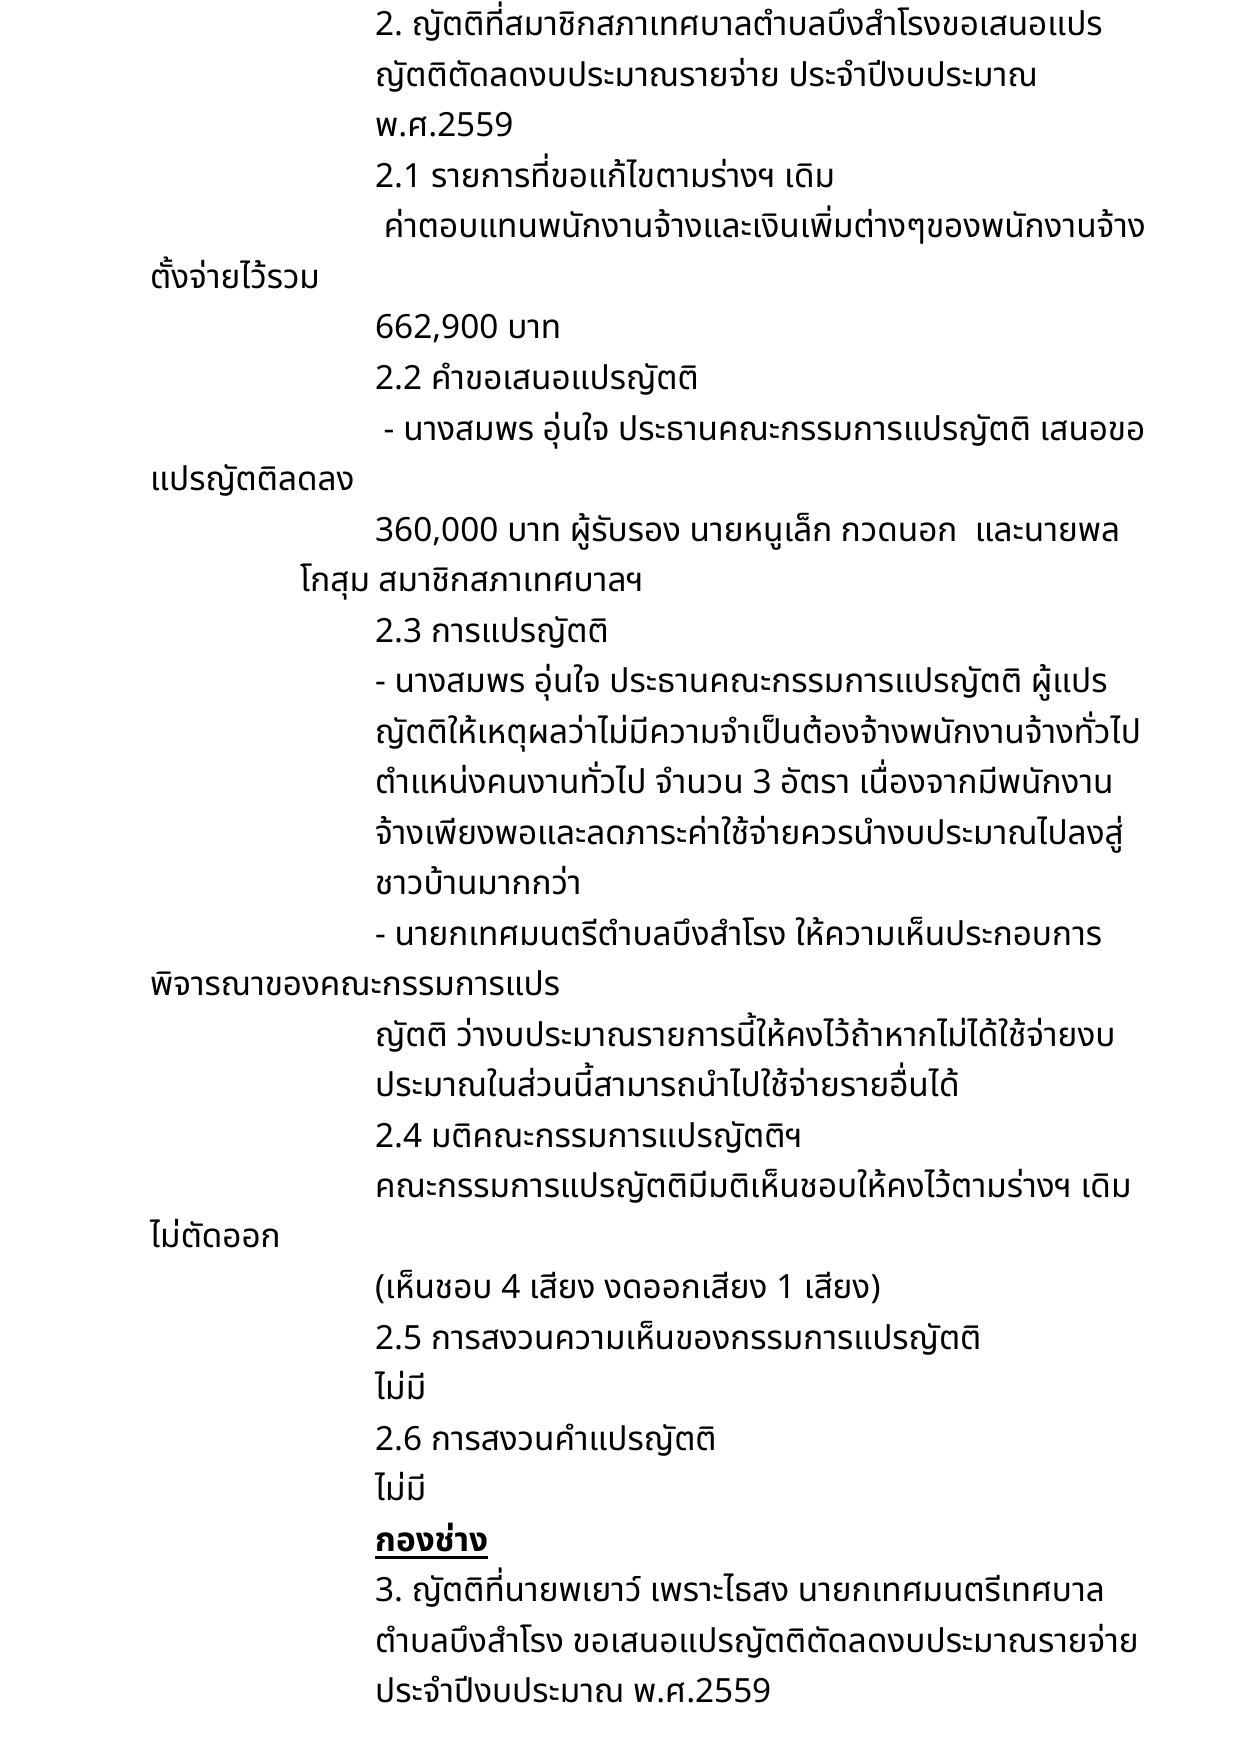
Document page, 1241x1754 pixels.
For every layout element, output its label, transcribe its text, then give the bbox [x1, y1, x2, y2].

text - นายกเทศมนตรีตำบลบึงสำโรง ให้ความเห็นประกอบการพิจารณาของคณะกรรมการแปร [150, 909, 1152, 1011]
text 2.6 การสงวนคำแปรญัตติ [150, 1414, 1152, 1465]
text กองช่าง [150, 1516, 1152, 1566]
text 2.5 การสงวนความเห็นของกรรมการแปรญัตติ [150, 1313, 1152, 1364]
text - นางสมพร อุ่นใจ ประธานคณะกรรมการแปรญัตติ เสนอขอแปรญัตติลดลง [150, 404, 1152, 505]
text 3. ญัตติที่นายพเยาว์ เพราะไธสง นายกเทศมนตรีเทศบาลตำบลบึงสำโรง ขอเสนอแปรญัตติตัดลดงบประมาณรายจ่าย ประจำปีงบประมาณ พ.ศ.2559 [375, 1566, 1152, 1718]
text 2. ญัตติที่สมาชิกสภาเทศบาลตำบลบึงสำโรงขอเสนอแปรญัตติตัดลดงบประมาณรายจ่าย ประจำปีงบประมาณ พ.ศ.2559 [375, 0, 1152, 152]
text ไม่มี [150, 1465, 1152, 1516]
text 662,900 บาท [300, 303, 1152, 354]
text - นางสมพร อุ่นใจ ประธานคณะกรรมการแปรญัตติ ผู้แปรญัตติให้เหตุผลว่าไม่มีความจำเป็นต้องจ้างพนักงานจ้างทั่วไป ตำแหน่งคนงานทั่วไป จำนวน 3 อัตรา เนื่องจากมีพนักงานจ้างเพียงพอและลดภาระค่าใช้จ่ายควรนำงบประมาณไปลงสู่ชาวบ้านมากกว่า [375, 657, 1152, 909]
text 360,000 บาท ผู้รับรอง นายหนูเล็ก กวดนอก และนายพล โกสุม สมาชิกสภาเทศบาลฯ [300, 505, 1152, 606]
text ค่าตอบแทนพนักงานจ้างและเงินเพิ่มต่างๆของพนักงานจ้าง ตั้งจ่ายไว้รวม [150, 202, 1152, 303]
text คณะกรรมการแปรญัตติมีมติเห็นชอบให้คงไว้ตามร่างฯ เดิม ไม่ตัดออก [150, 1162, 1152, 1263]
text 2.3 การแปรญัตติ [150, 606, 1152, 657]
text 2.1 รายการที่ขอแก้ไขตามร่างฯ เดิม [150, 152, 1152, 202]
text ไม่มี [150, 1364, 1152, 1414]
text 2.4 มติคณะกรรมการแปรญัตติฯ [150, 1111, 1152, 1162]
text (เห็นชอบ 4 เสียง งดออกเสียง 1 เสียง) [150, 1263, 1152, 1313]
text ญัตติ ว่างบประมาณรายการนี้ให้คงไว้ถ้าหากไม่ได้ใช้จ่ายงบประมาณในส่วนนี้สามารถนำไปใช้จ่ายรายอื่นได้ [375, 1011, 1152, 1111]
text 2.2 คำขอเสนอแปรญัตติ [150, 354, 1152, 404]
